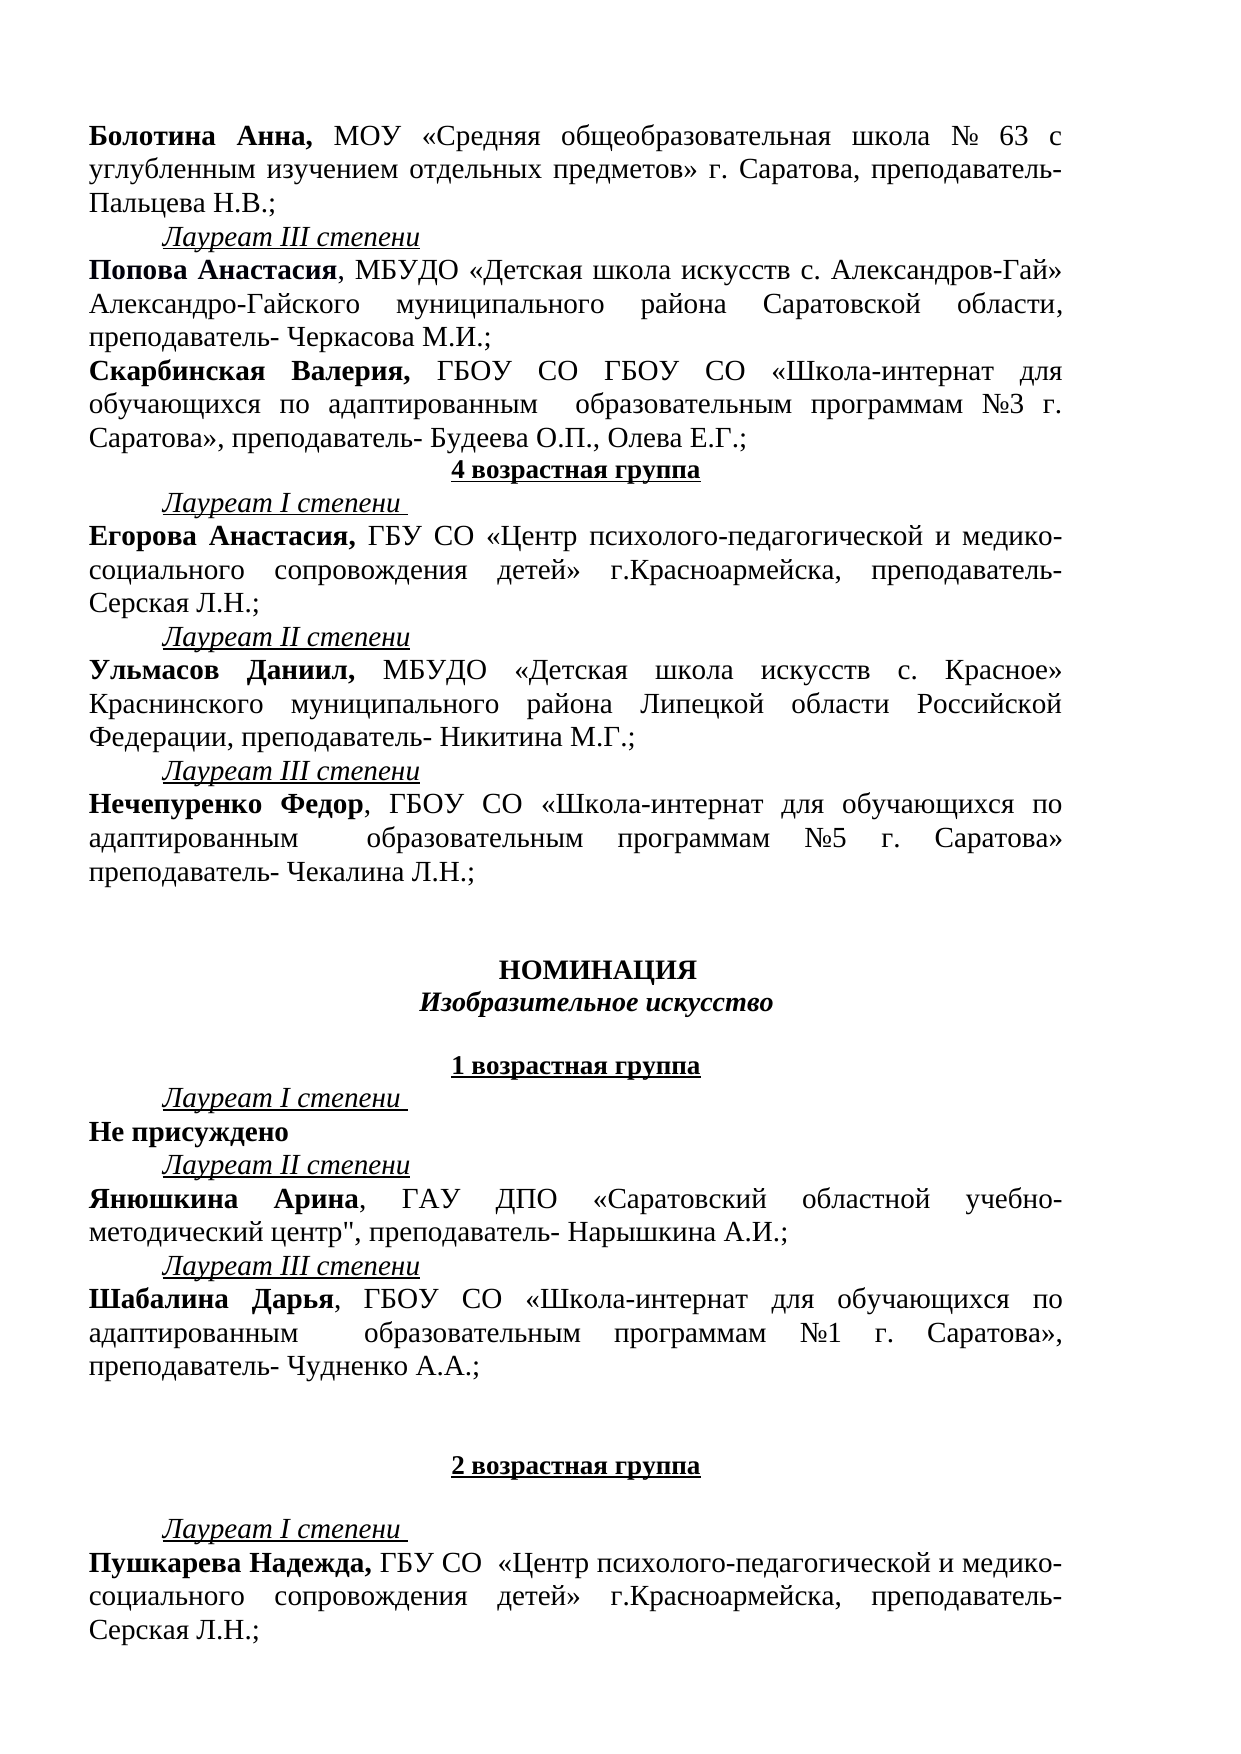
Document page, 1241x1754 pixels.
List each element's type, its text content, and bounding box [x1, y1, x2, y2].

text Скарбинская Валерия, ГБОУ СО ГБОУ СО «Школа-интернат для обучающихся по адаптированным образовательным программам №3 г. Саратова», преподаватель- Будеева О.П., Олева Е.Г.; [88, 353, 1063, 453]
text Ульмасов Даниил, МБУДО «Детская школа искусств с. Красное» Краснинского муниципального района Липецкой области Российской Федерации, преподаватель- Никитина М.Г.; [88, 652, 1063, 753]
text 2 возрастная группа [88, 1449, 1063, 1480]
text Лауреат II степени [88, 1147, 1063, 1181]
text Лауреат I степени [88, 485, 1063, 518]
text Попова Анастасия, МБУДО «Детская школа искусств с. Александров-Гай» Александро-Гайского муниципального района Саратовской области, преподаватель- Черкасова М.И.; [88, 252, 1063, 353]
text Лауреат III степени [88, 753, 1063, 787]
text Лауреат I степени [88, 1080, 1063, 1114]
text Лауреат I степени [88, 1511, 1063, 1545]
text Егорова Анастасия, ГБУ СО «Центр психолого-педагогической и медико-социального сопровождения детей» г.Красноармейска, преподаватель- Серская Л.Н.; [88, 518, 1063, 619]
text НОМИНАЦИЯ [88, 953, 1107, 986]
text 4 возрастная группа [88, 453, 1063, 485]
text 1 возрастная группа [88, 1049, 1063, 1080]
text Лауреат III степени [88, 1248, 1063, 1281]
text Шабалина Дарья, ГБОУ СО «Школа-интернат для обучающихся по адаптированным образовательным программам №1 г. Саратова», преподаватель- Чудненко А.А.; [88, 1281, 1063, 1382]
text Не присуждено [88, 1114, 1063, 1147]
text Пушкарева Надежда, ГБУ СО «Центр психолого-педагогической и медико-социального сопровождения детей» г.Красноармейска, преподаватель- Серская Л.Н.; [88, 1545, 1063, 1646]
text Нечепуренко Федор, ГБОУ СО «Школа-интернат для обучающихся по адаптированным образовательным программам №5 г. Саратова» преподаватель- Чекалина Л.Н.; [88, 787, 1063, 887]
text Лауреат II степени [88, 619, 1063, 652]
text Лауреат III степени [88, 219, 1063, 252]
text Изобразительное искусство [88, 986, 1107, 1018]
text Болотина Анна, МОУ «Средняя общеобразовательная школа № 63 с углубленным изучением отдельных предметов» г. Саратова, преподаватель- Пальцева Н.В.; [88, 118, 1063, 219]
text Янюшкина Арина, ГАУ ДПО «Саратовский областной учебно-методический центр", преподаватель- Нарышкина А.И.; [88, 1181, 1063, 1248]
